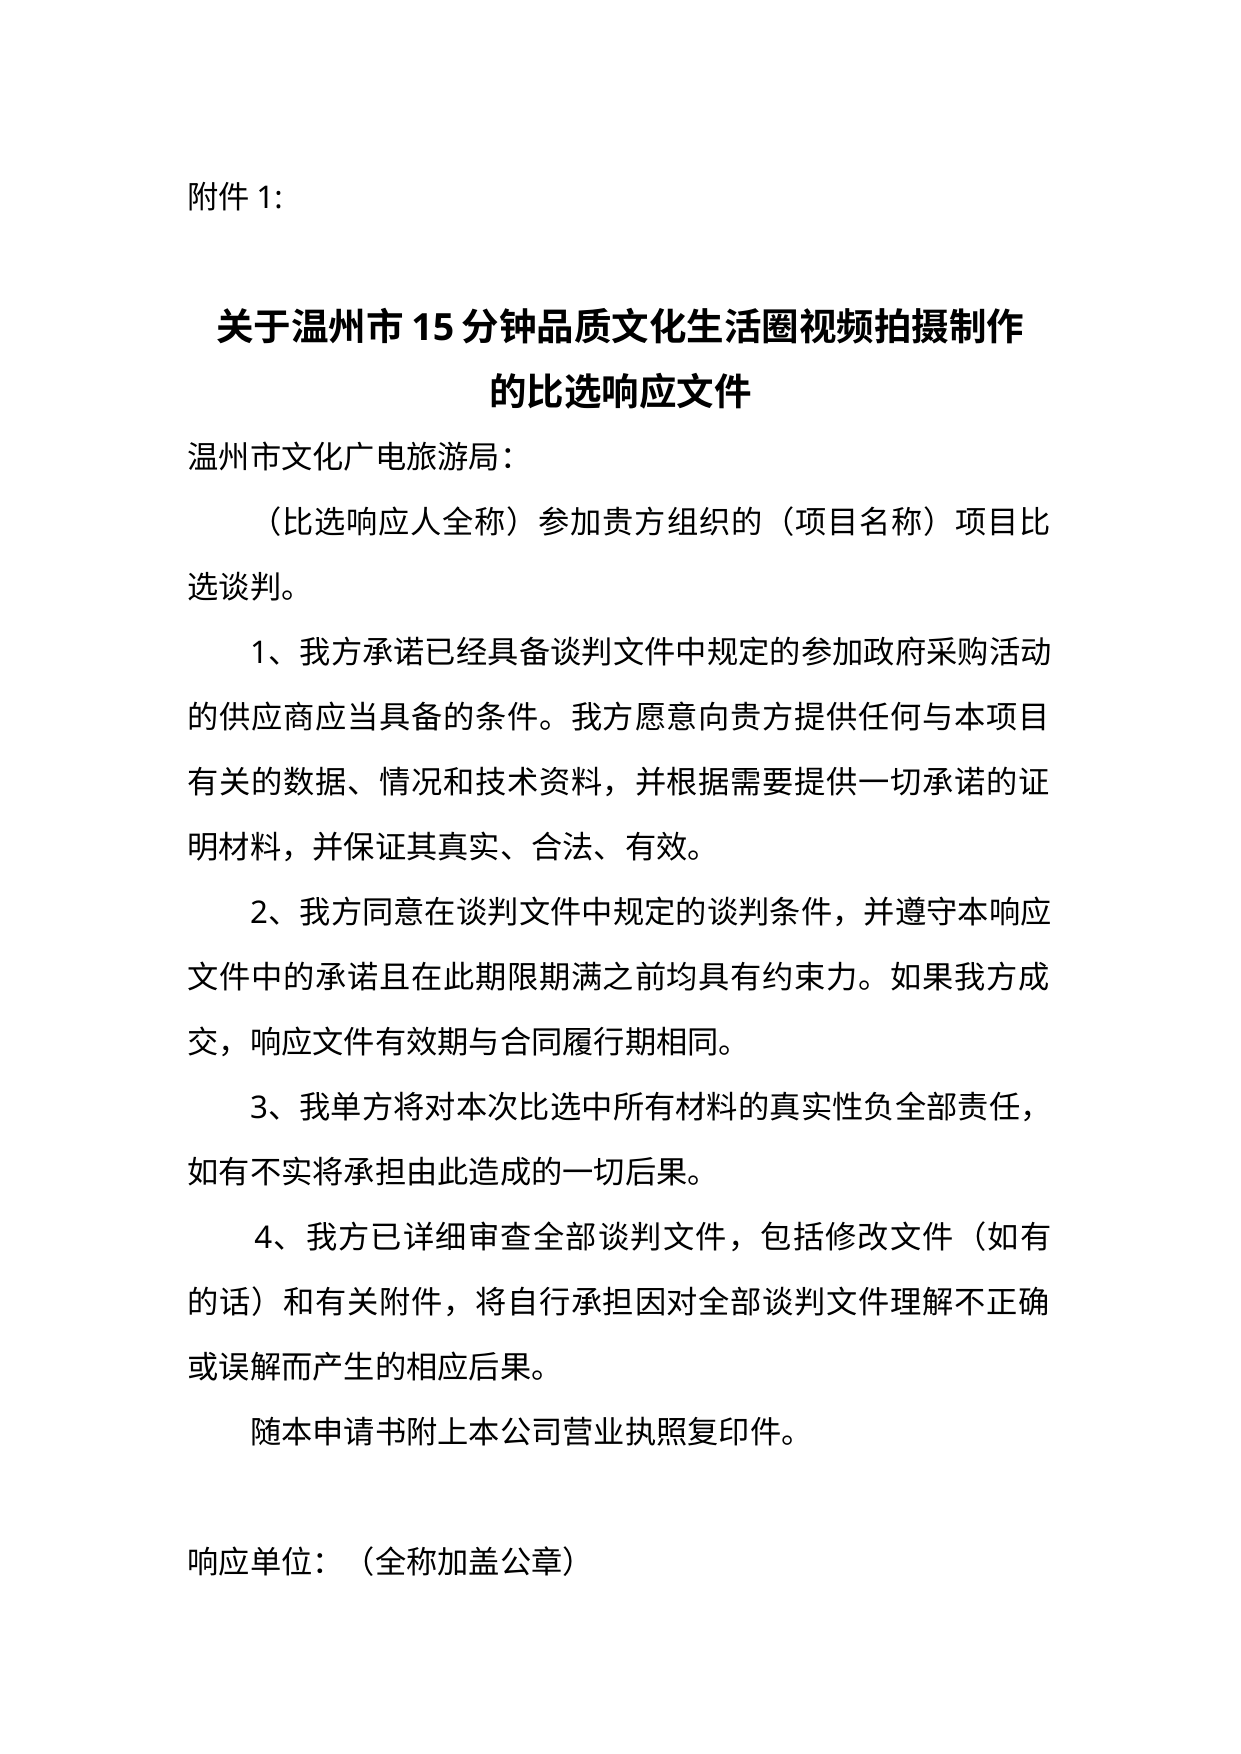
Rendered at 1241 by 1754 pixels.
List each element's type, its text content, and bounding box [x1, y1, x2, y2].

text 4、我方已详细审查全部谈判文件，包括修改文件（如有的话）和有关附件，将自行承担因对全部谈判文件理解不正确或误解而产生的相应后果。 [187, 1202, 1053, 1397]
text 2、我方同意在谈判文件中规定的谈判条件，并遵守本响应文件中的承诺且在此期限期满之前均具有约束力。如果我方成交，响应文件有效期与合同履行期相同。 [187, 877, 1053, 1072]
text 1、我方承诺已经具备谈判文件中规定的参加政府采购活动的供应商应当具备的条件。我方愿意向贵方提供任何与本项目有关的数据、情况和技术资料，并根据需要提供一切承诺的证明材料，并保证其真实、合法、有效。 [187, 617, 1053, 877]
text 温州市文化广电旅游局： [187, 422, 1053, 487]
text 随本申请书附上本公司营业执照复印件。 [187, 1397, 1053, 1462]
text 响应单位：（全称加盖公章） [187, 1527, 1053, 1592]
text 的比选响应文件 [187, 357, 1053, 422]
text 附件1: [187, 162, 1053, 227]
text 关于温州市15分钟品质文化生活圈视频拍摄制作 [187, 292, 1053, 357]
text （比选响应人全称）参加贵方组织的（项目名称）项目比选谈判。 [187, 487, 1053, 617]
text 3、我单方将对本次比选中所有材料的真实性负全部责任，如有不实将承担由此造成的一切后果。 [187, 1072, 1053, 1202]
